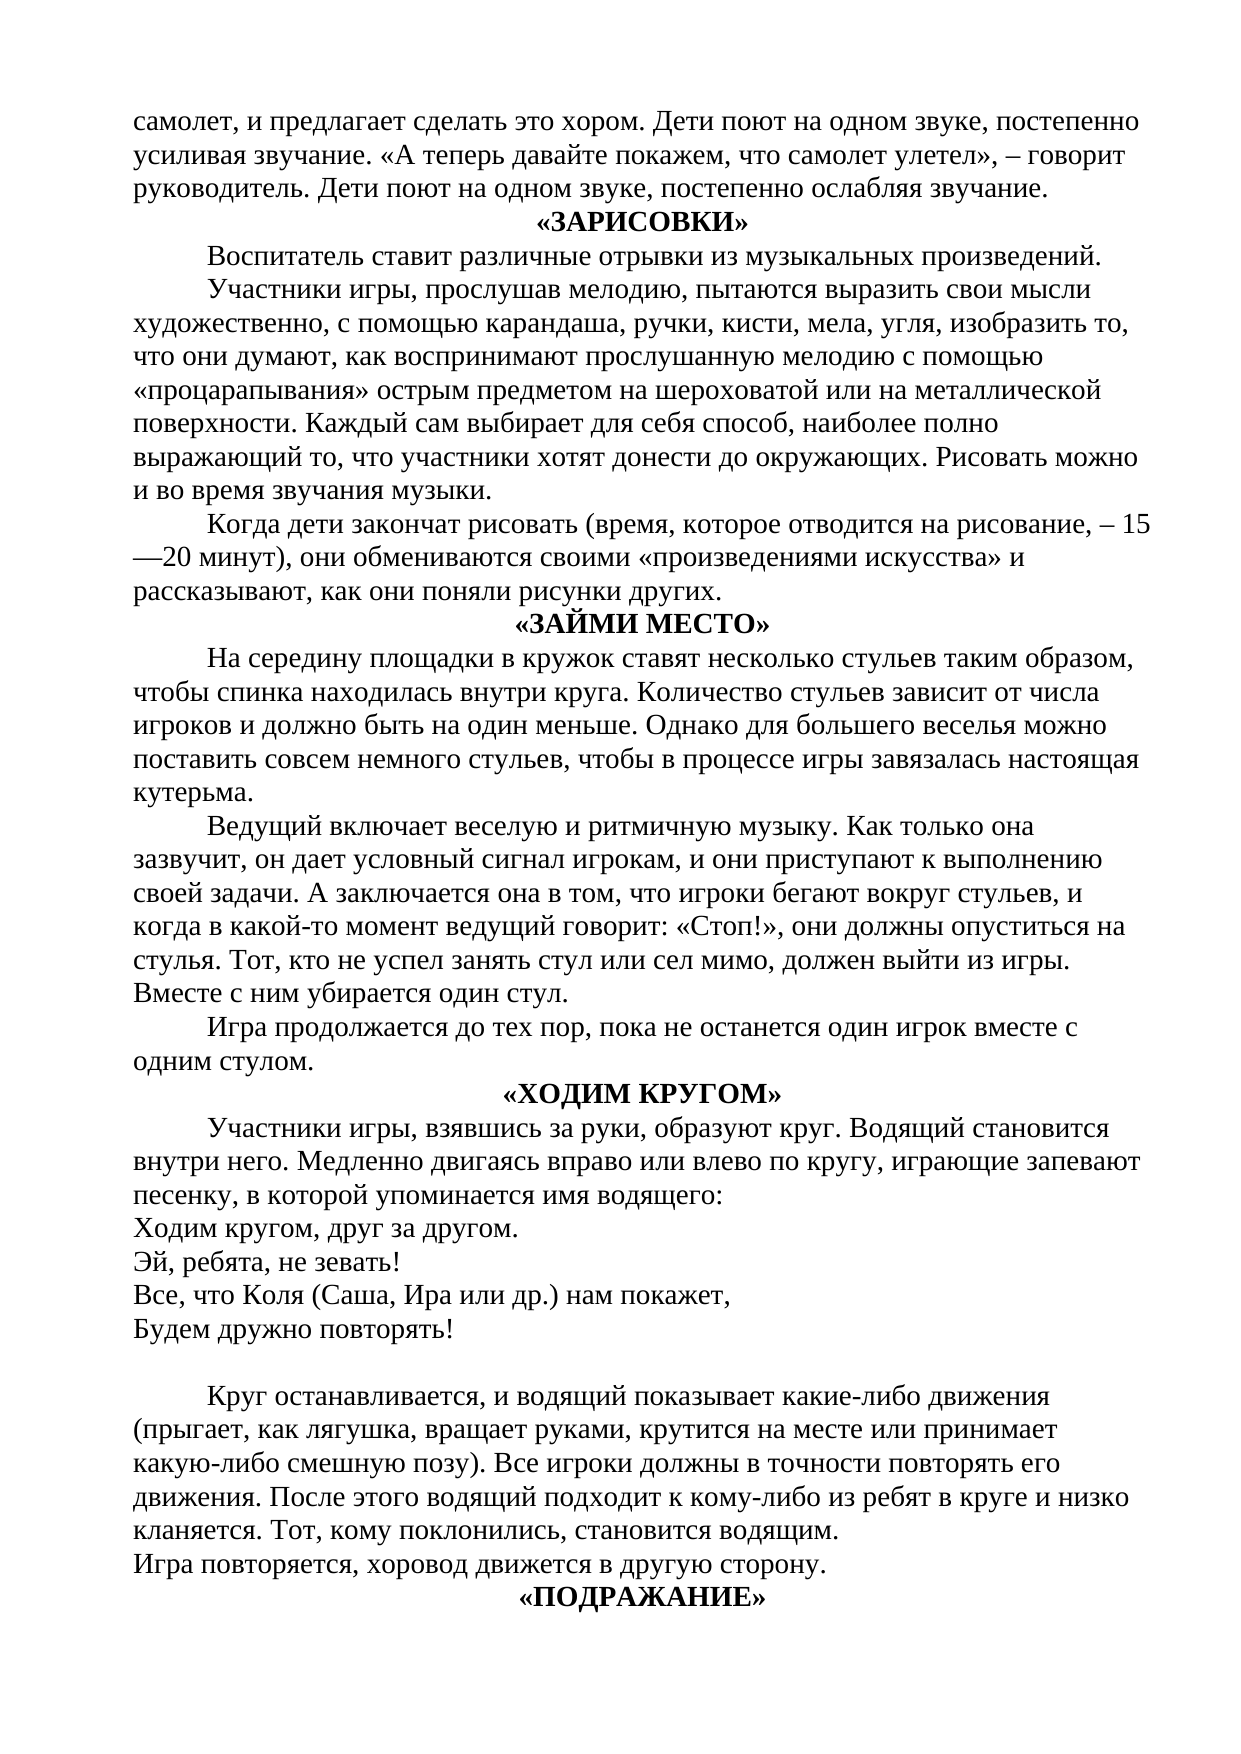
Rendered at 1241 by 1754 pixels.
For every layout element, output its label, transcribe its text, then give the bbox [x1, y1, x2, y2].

text Игра продолжается до тех пор, пока не останется один игрок вместе с одним стулом. [133, 1009, 1152, 1076]
text На середину площадки в кружок ставят несколько стульев таким образом, чтобы спинка находилась внутри круга. Количество стульев зависит от числа игроков и должно быть на один меньше. Однако для большего веселья можно поставить совсем немного стульев, чтобы в процессе игры завязалась настоящая кутерьма. [133, 640, 1152, 808]
text Ходим кругом, друг за другом. [133, 1210, 1152, 1244]
text Игра повторяется, хоровод движется в другую сторону. [133, 1546, 1152, 1579]
text Участники игры, прослушав мелодию, пытаются выразить свои мысли художественно, с помощью карандаша, ручки, кисти, мела, угля, изобразить то, что они думают, как воспринимают прослушанную мелодию с помощью «процарапывания» острым предметом на шероховатой или на металлической поверхности. Каждый сам выбирает для себя способ, наиболее полно выражающий то, что участники хотят донести до окружающих. Рисовать можно и во время звучания музыки. [133, 271, 1152, 506]
text «ХОДИМ КРУГОМ» [133, 1076, 1152, 1110]
text «ЗАРИСОВКИ» [133, 204, 1152, 238]
text Эй, ребята, не зевать! [133, 1244, 1152, 1277]
text «ПОДРАЖАНИЕ» [133, 1579, 1152, 1613]
text Круг останавливается, и водящий показывает какие-либо движения (прыгает, как лягушка, вращает руками, крутится на месте или принимает какую-либо смешную позу). Все игроки должны в точности повторять его движения. После этого водящий подходит к кому-либо из ребят в круге и низко кланяется. Тот, кому поклонились, становится водящим. [133, 1378, 1152, 1546]
text Все, что Коля (Саша, Ира или др.) нам покажет, [133, 1277, 1152, 1311]
text Будем дружно повторять! [133, 1311, 1152, 1344]
text Ведущий включает веселую и ритмичную музыку. Как только она зазвучит, он дает условный сигнал игрокам, и они приступают к выполнению своей задачи. А заключается она в том, что игроки бегают вокруг стульев, и когда в какой-то момент ведущий говорит: «Стоп!», они должны опуститься на стулья. Тот, кто не успел занять стул или сел мимо, должен выйти из игры. Вместе с ним убирается один стул. [133, 808, 1152, 1009]
text Участники игры, взявшись за руки, образуют круг. Водящий становится внутри него. Медленно двигаясь вправо или влево по кругу, играющие запевают песенку, в которой упоминается имя водящего: [133, 1110, 1152, 1210]
text Воспитатель ставит различные отрывки из музыкальных произведений. [133, 238, 1152, 271]
text Когда дети закончат рисовать (время, которое отводится на рисование, – 15—20 минут), они обмениваются своими «произведениями искусства» и рассказывают, как они поняли рисунки других. [133, 506, 1152, 607]
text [133, 103, 1152, 204]
text «ЗАЙМИ МЕСТО» [133, 607, 1152, 640]
